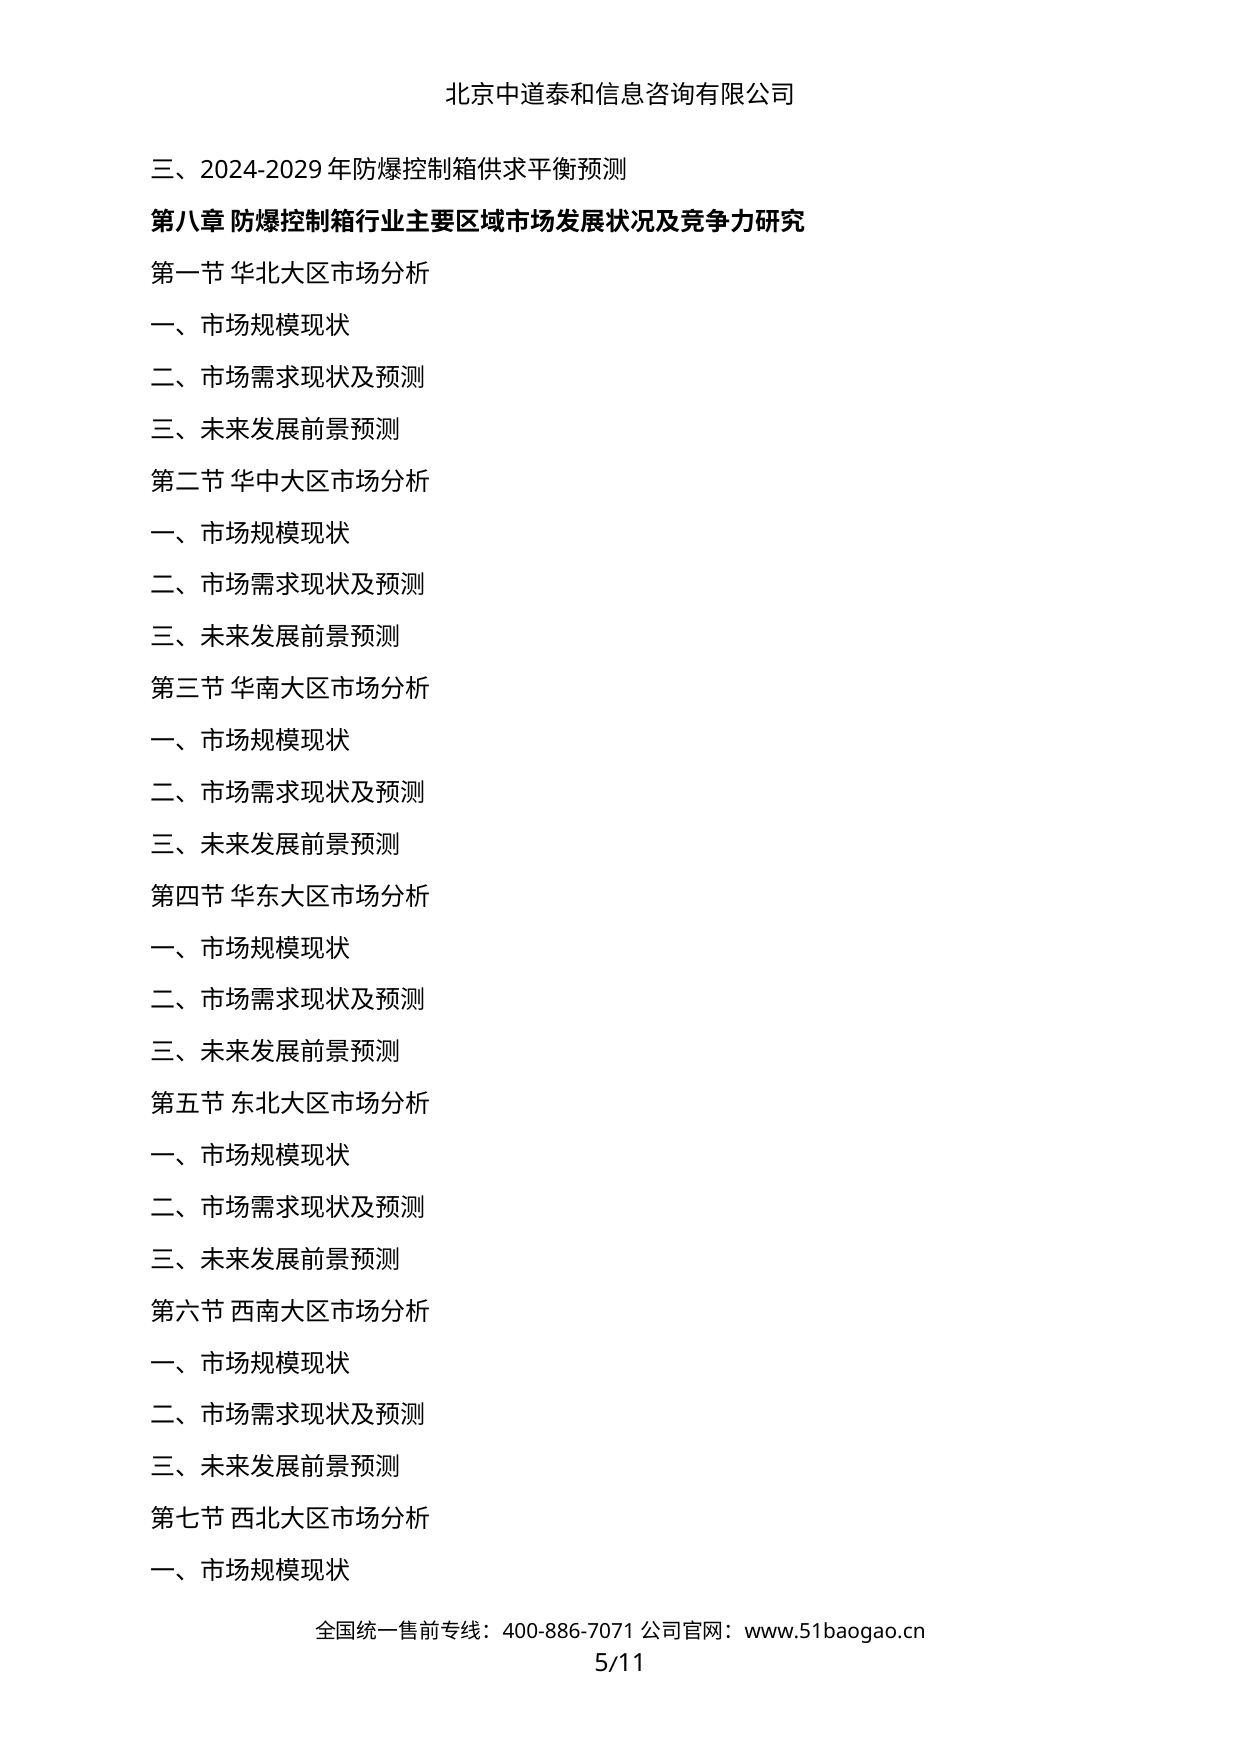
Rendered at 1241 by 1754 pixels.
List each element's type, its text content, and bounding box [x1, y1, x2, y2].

text 三、未来发展前景预测 [150, 409, 1090, 446]
text 一、市场规模现状 [150, 306, 1090, 342]
text 三、未来发展前景预测 [150, 1447, 1090, 1483]
text 第七节 西北大区市场分析 [150, 1499, 1090, 1535]
text 三、未来发展前景预测 [150, 1032, 1090, 1068]
text 一、市场规模现状 [150, 1343, 1090, 1379]
text 一、市场规模现状 [150, 1136, 1090, 1172]
text 二、市场需求现状及预测 [150, 772, 1090, 809]
text 第五节 东北大区市场分析 [150, 1084, 1090, 1120]
text 二、市场需求现状及预测 [150, 1187, 1090, 1224]
text 一、市场规模现状 [150, 721, 1090, 757]
text 三、未来发展前景预测 [150, 1239, 1090, 1276]
text 三、未来发展前景预测 [150, 824, 1090, 861]
text 一、市场规模现状 [150, 928, 1090, 964]
text 三、2024-2029年防爆控制箱供求平衡预测 [150, 150, 1090, 186]
text 第三节 华南大区市场分析 [150, 669, 1090, 705]
text 二、市场需求现状及预测 [150, 357, 1090, 394]
text 第八章 防爆控制箱行业主要区域市场发展状况及竞争力研究 [150, 202, 1090, 238]
text 第六节 西南大区市场分析 [150, 1291, 1090, 1327]
text 第四节 华东大区市场分析 [150, 876, 1090, 912]
text 第一节 华北大区市场分析 [150, 254, 1090, 290]
text 第二节 华中大区市场分析 [150, 461, 1090, 497]
text 二、市场需求现状及预测 [150, 565, 1090, 601]
text 二、市场需求现状及预测 [150, 980, 1090, 1016]
text 二、市场需求现状及预测 [150, 1395, 1090, 1431]
text 一、市场规模现状 [150, 513, 1090, 549]
text 一、市场规模现状 [150, 1551, 1090, 1587]
text 三、未来发展前景预测 [150, 617, 1090, 653]
